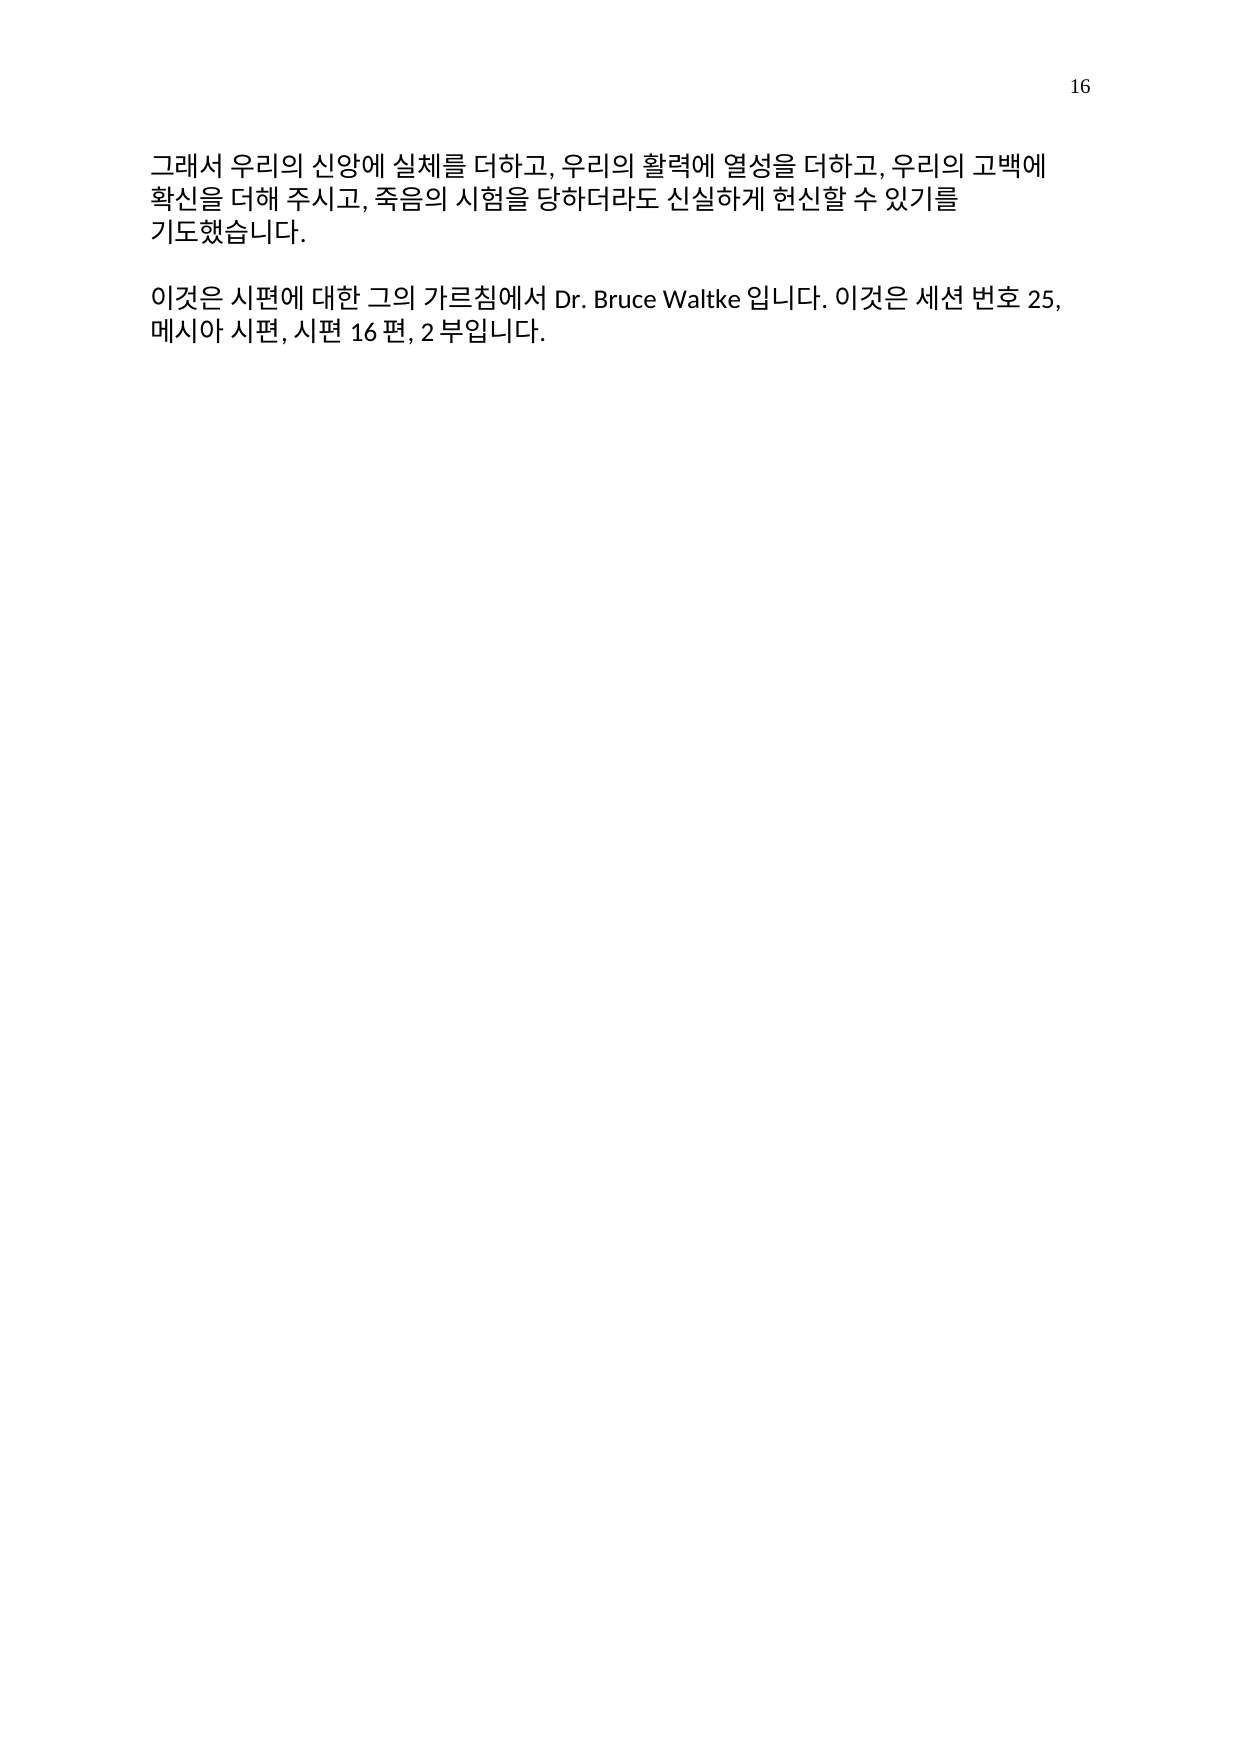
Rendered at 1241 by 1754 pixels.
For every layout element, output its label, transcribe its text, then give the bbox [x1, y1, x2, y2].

text 그래서 우리의 신앙에 실체를 더하고, 우리의 활력에 열성을 더하고, 우리의 고백에 확신을 더해 주시고, 죽음의 시험을 당하더라도 신실하게 헌신할 수 있기를 기도했습니다. [150, 150, 1090, 249]
text 이것은 시편에 대한 그의 가르침에서 Dr. Bruce Waltke입니다. 이것은 세션 번호 25, 메시아 시편, 시편 16편, 2부입니다. [150, 282, 1090, 348]
